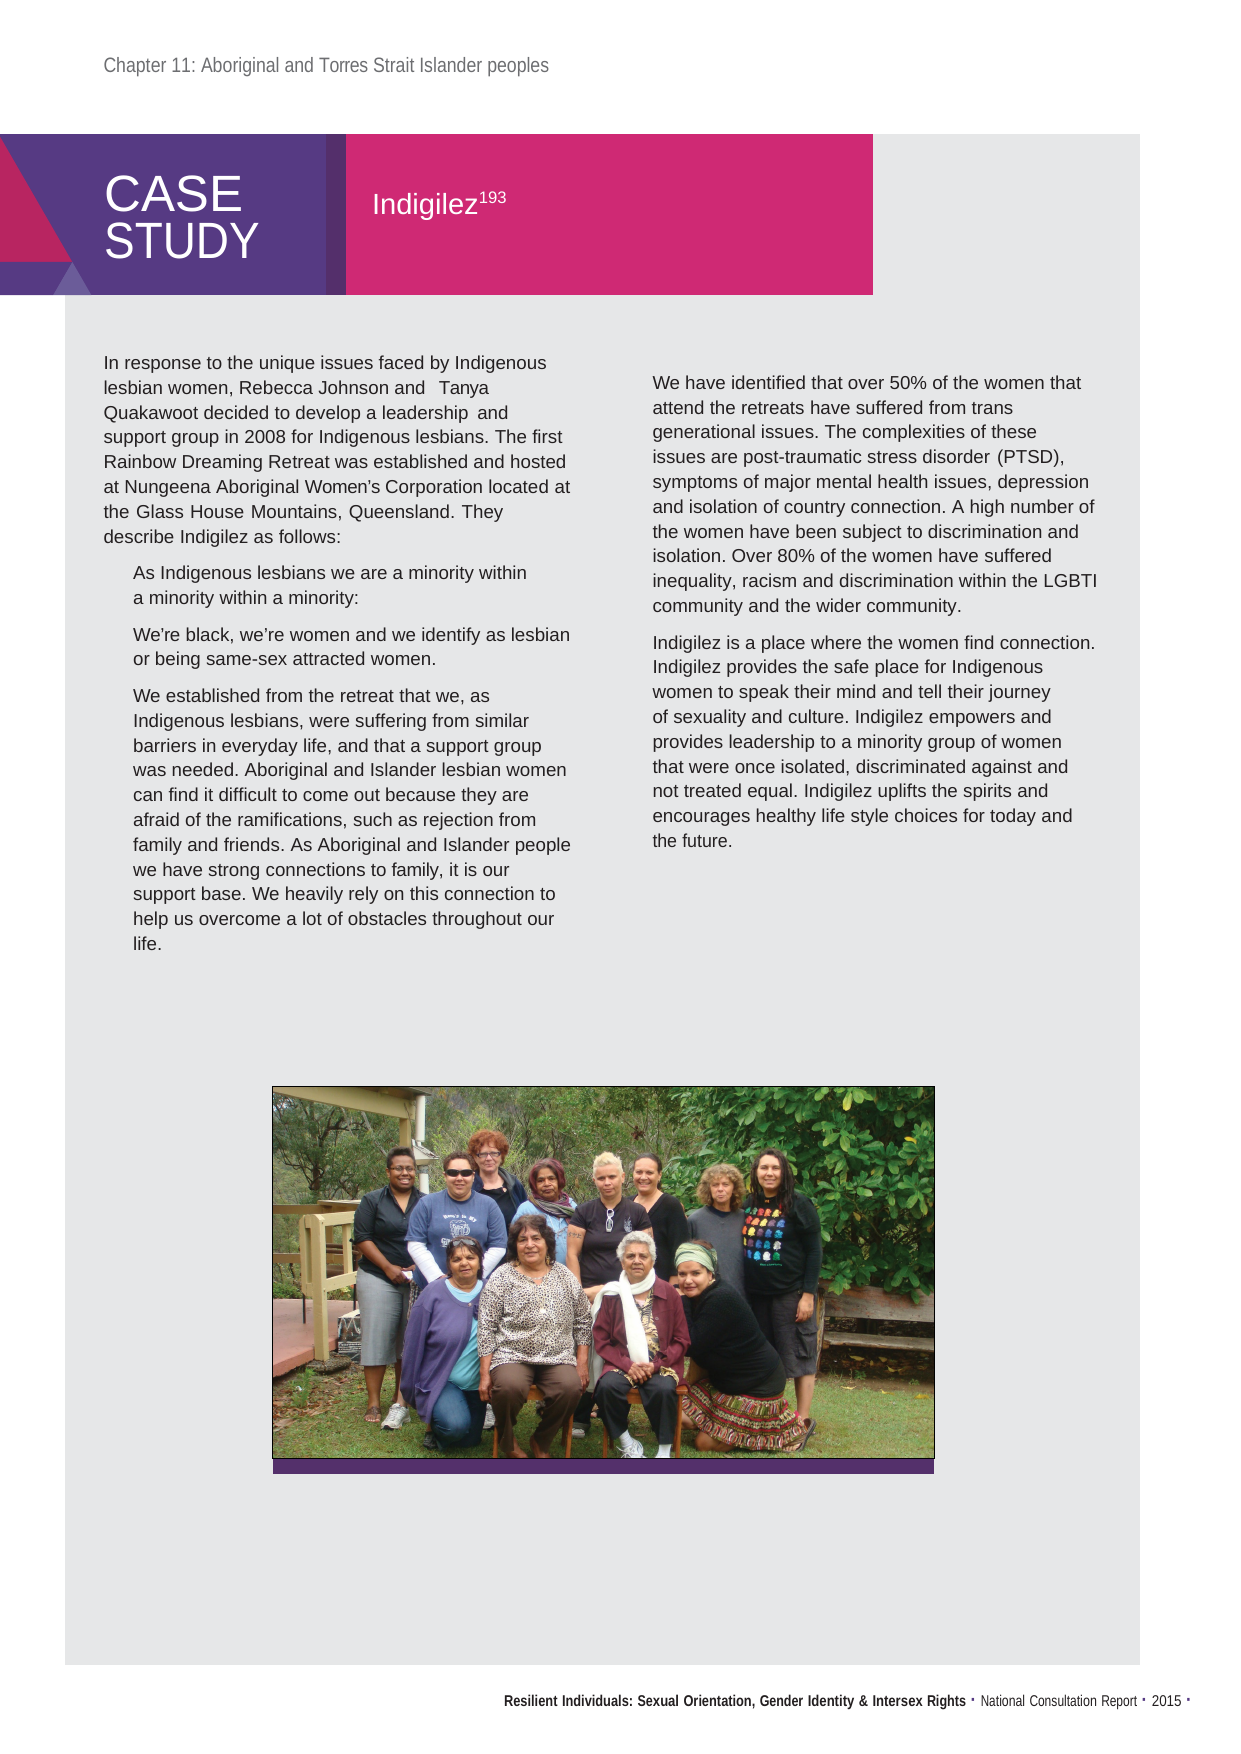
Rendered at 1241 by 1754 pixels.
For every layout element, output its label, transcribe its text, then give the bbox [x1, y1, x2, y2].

text We’re black, we’re women and we identify as lesbian or being same-sex attracted women. [133, 623, 575, 670]
text Indigilez193 [372, 187, 1113, 221]
picture [273, 1087, 934, 1458]
text CASE STUDY [104, 173, 267, 268]
text As Indigenous lesbians we are a minority within a minority within a minority: [133, 562, 536, 608]
text inequality, racism and discrimination within the LGBTI community and the wider community. [652, 570, 1104, 616]
text Chapter 11: Aboriginal and Torres Strait Islander peoples [103, 52, 1113, 76]
text of sexuality and culture. Indigilez empowers and provides leadership to a minority group of women that were once isolated, discriminated against and not treated equal. Indigilez uplifts the spirits and encourages healthy life style choices for today and the future. [652, 706, 1081, 851]
text In response to the unique issues faced by Indigenous lesbian women, Rebecca Johnson and Tanya Quakawoot decided to develop a leadership and support group in 2008 for Indigenous lesbians. The first Rainbow Dreaming Retreat was established and hosted at Nungeena Aboriginal Women’s Corporation located at the Glass House Mountains, Queensland. They describe Indigilez as follows: [103, 352, 575, 547]
text We have identified that over 50% of the women that attend the retreats have suffered from trans generational issues. The complexities of these issues are post-traumatic stress disorder (PTSD), [652, 372, 1081, 468]
text We established from the retreat that we, as Indigenous lesbians, were suffering from similar barriers in everyday life, and that a support group was needed. Aboriginal and Islander lesbian women can find it difficult to come out because they are afraid of the ramifications, such as rejection from family and friends. As Aboriginal and Islander people we have strong connections to family, it is our support base. We heavily rely on this connection to help us overcome a lot of obstacles throughout our life. [133, 685, 575, 954]
text Indigilez is a place where the women find connection. Indigilez provides the safe place for Indigenous women to speak their mind and tell their journey [652, 631, 1104, 703]
text symptoms of major mental health issues, depression and isolation of country connection. A high number of the women have been subject to discrimination and isolation. Over 80% of the women have suffered [652, 471, 1095, 567]
